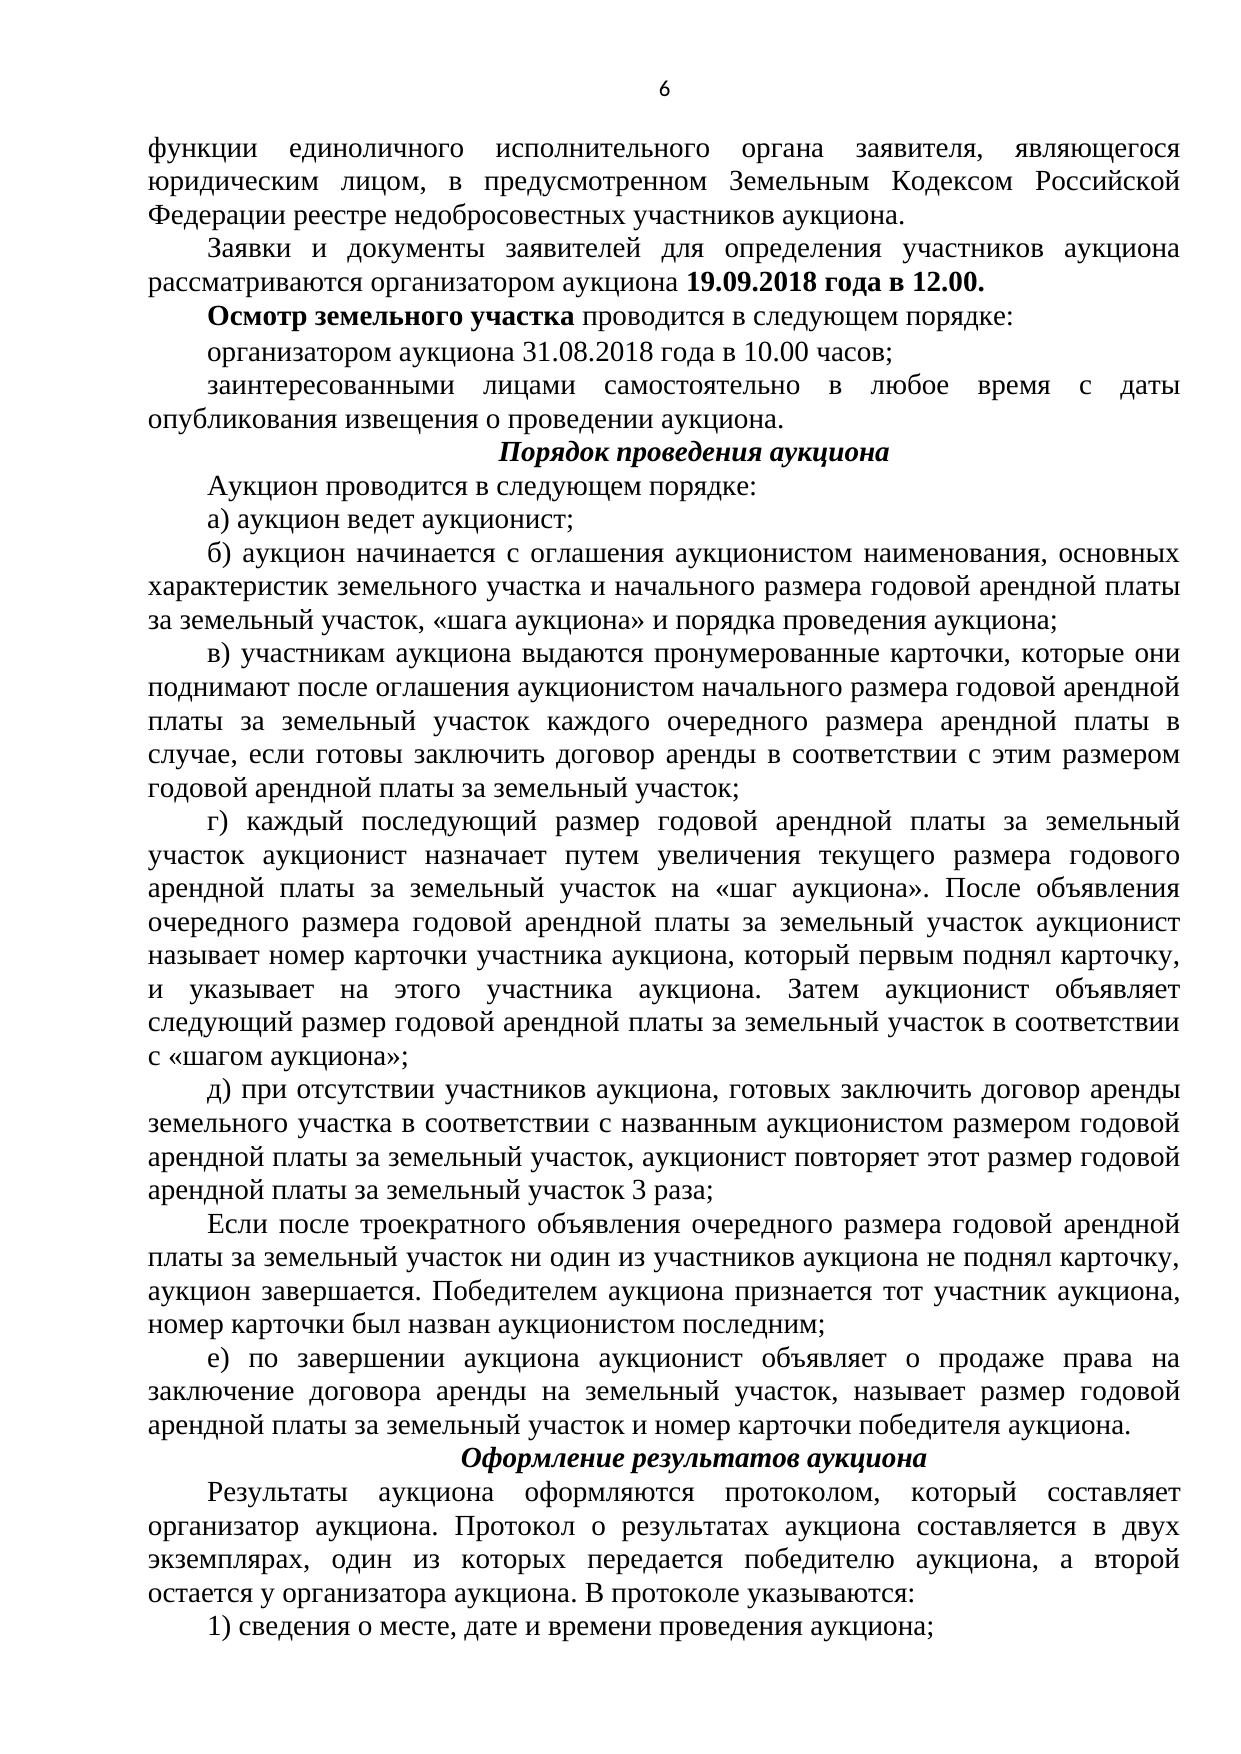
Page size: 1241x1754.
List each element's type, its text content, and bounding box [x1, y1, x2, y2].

text а) аукцион ведет аукционист; [148, 501, 1181, 535]
text д) при отсутствии участников аукциона, готовых заключить договор аренды земельного участка в соответствии с названным аукционистом размером годовой арендной платы за земельный участок, аукционист повторяет этот размер годовой арендной платы за земельный участок 3 раза; [148, 1072, 1181, 1206]
text б) аукцион начинается с оглашения аукционистом наименования, основных характеристик земельного участка и начального размера годовой арендной платы за земельный участок, «шага аукциона» и порядка проведения аукциона; [148, 535, 1181, 636]
text Аукцион проводится в следующем порядке: [148, 468, 1181, 501]
text г) каждый последующий размер годовой арендной платы за земельный участок аукционист назначает путем увеличения текущего размера годового арендной платы за земельный участок на «шаг аукциона». После объявления очередного размера годовой арендной платы за земельный участок аукционист называет номер карточки участника аукциона, который первым поднял карточку, и указывает на этого участника аукциона. Затем аукционист объявляет следующий размер годовой арендной платы за земельный участок в соответствии с «шагом аукциона»; [148, 803, 1181, 1072]
text в) участникам аукциона выдаются пронумерованные карточки, которые они поднимают после оглашения аукционистом начального размера годовой арендной платы за земельный участок каждого очередного размера арендной платы в случае, если готовы заключить договор аренды в соответствии с этим размером годовой арендной платы за земельный участок; [148, 636, 1181, 803]
text заинтересованными лицами самостоятельно в любое время с даты опубликования извещения о проведении аукциона. [148, 367, 1181, 434]
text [148, 130, 1181, 231]
text Осмотр земельного участка проводится в следующем порядке: [148, 298, 1181, 331]
text Заявки и документы заявителей для определения участников аукциона рассматриваются организатором аукциона 19.09.2018 года в 12.00. [148, 231, 1181, 298]
text 1) сведения о месте, дате и времени проведения аукциона; [148, 1608, 1181, 1642]
text Если после троекратного объявления очередного размера годовой арендной платы за земельный участок ни один из участников аукциона не поднял карточку, аукцион завершается. Победителем аукциона признается тот участник аукциона, номер карточки был назван аукционистом последним; [148, 1206, 1181, 1340]
text Оформление результатов аукциона [148, 1441, 1181, 1474]
text Порядок проведения аукциона [148, 434, 1181, 468]
text организатором аукциона 31.08.2018 года в 10.00 часов; [148, 334, 1181, 367]
text е) по завершении аукциона аукционист объявляет о продаже права на заключение договора аренды на земельный участок, называет размер годовой арендной платы за земельный участок и номер карточки победителя аукциона. [148, 1340, 1181, 1441]
text Результаты аукциона оформляются протоколом, который составляет организатор аукциона. Протокол о результатах аукциона составляется в двух экземплярах, один из которых передается победителю аукциона, а второй остается у организатора аукциона. В протоколе указываются: [148, 1474, 1181, 1608]
